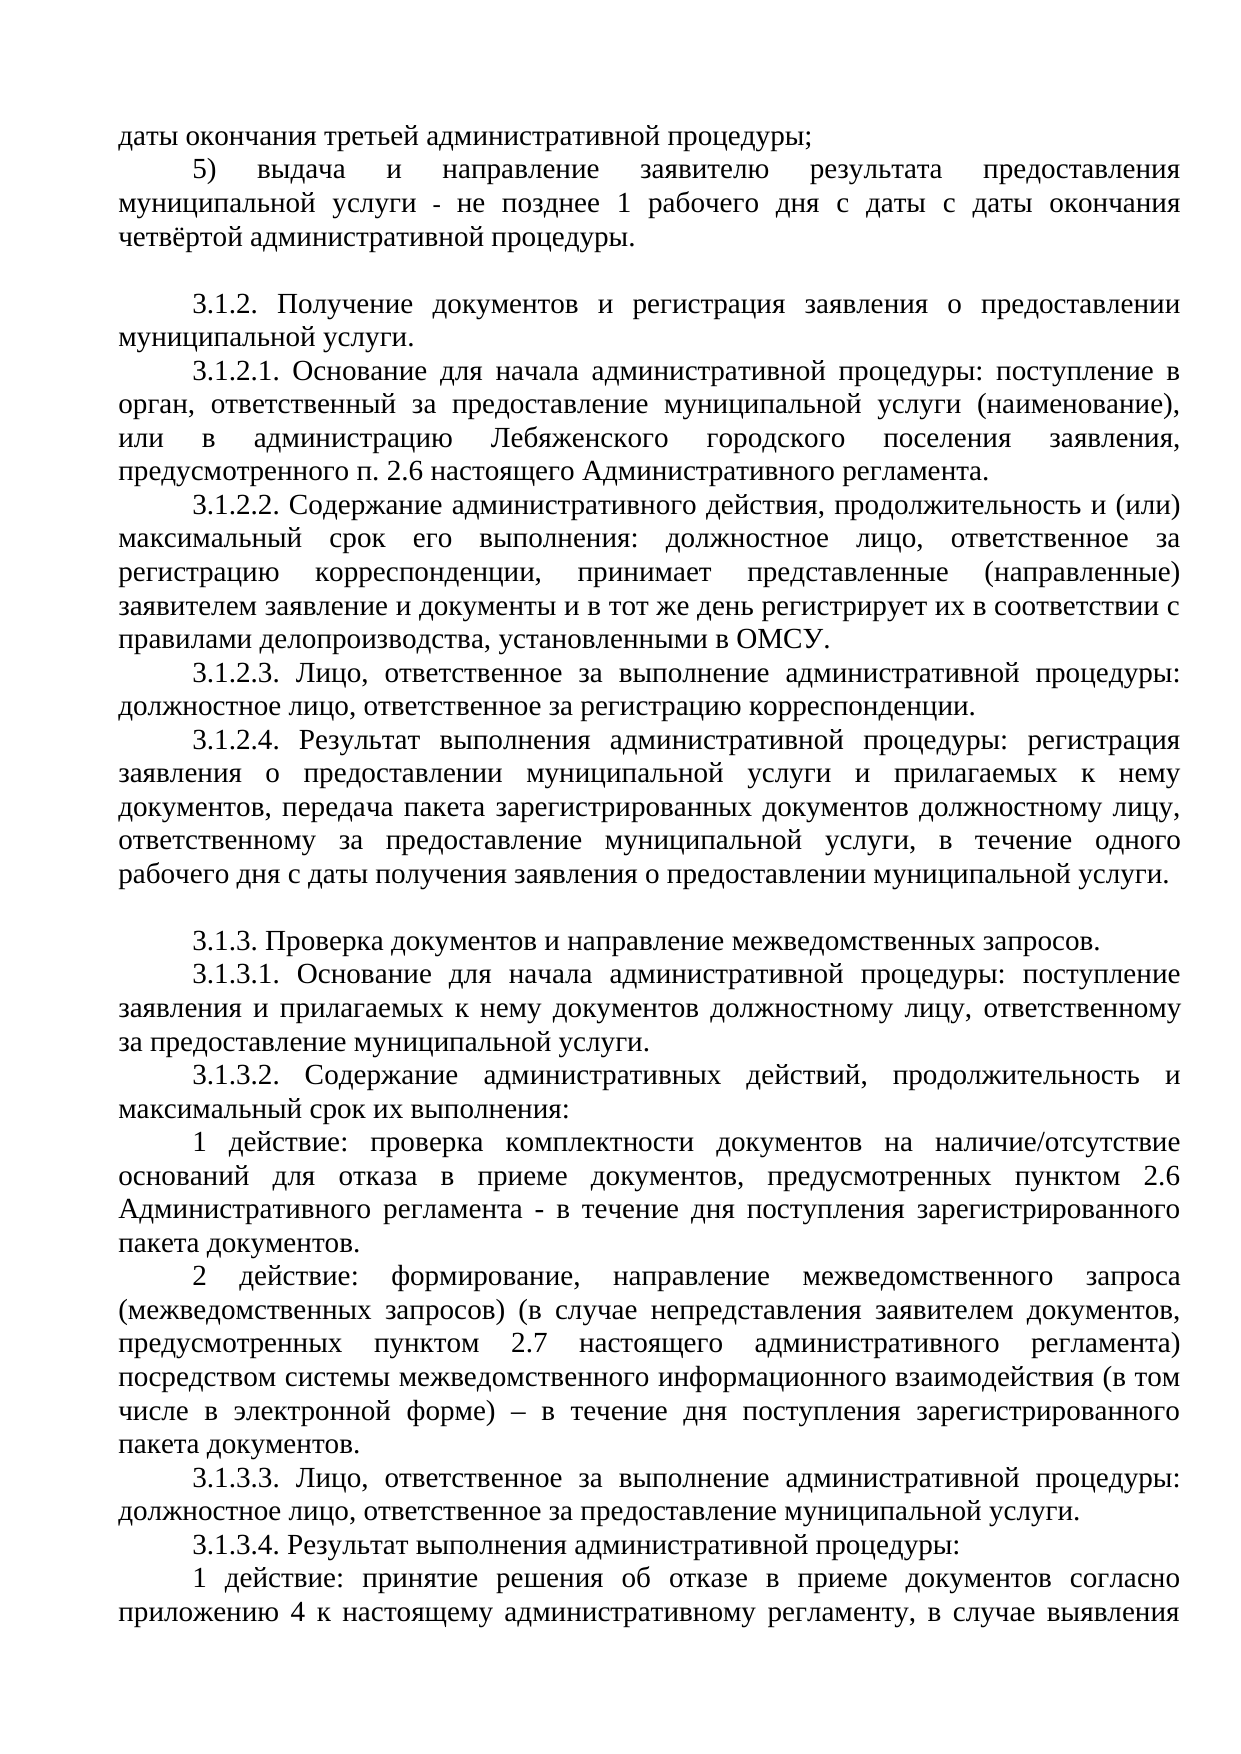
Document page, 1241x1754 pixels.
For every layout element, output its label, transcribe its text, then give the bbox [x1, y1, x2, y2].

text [118, 1560, 1181, 1627]
text 2 действие: формирование, направление межведомственного запроса (межведомственных запросов) (в случае непредставления заявителем документов, предусмотренных пунктом 2.7 настоящего административного регламента) посредством системы межведомственного информационного взаимодействия (в том числе в электронной форме) – в течение дня поступления зарегистрированного пакета документов. [118, 1258, 1181, 1460]
text 3.1.2.1. Основание для начала административной процедуры: поступление в орган, ответственный за предоставление муниципальной услуги (наименование), или в администрацию Лебяженского городского поселения заявления, предусмотренного п. 2.6 настоящего Административного регламента. [118, 353, 1181, 487]
text 3.1.3. Проверка документов и направление межведомственных запросов. [118, 923, 1181, 957]
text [118, 118, 1181, 152]
text 5) выдача и направление заявителю результата предоставления муниципальной услуги - не позднее 1 рабочего дня с даты с даты окончания четвёртой административной процедуры. [118, 152, 1181, 252]
text 3.1.3.4. Результат выполнения административной процедуры: [118, 1527, 1181, 1560]
text 3.1.3.1. Основание для начала административной процедуры: поступление заявления и прилагаемых к нему документов должностному лицу, ответственному за предоставление муниципальной услуги. [118, 957, 1181, 1057]
text 3.1.3.2. Содержание административных действий, продолжительность и максимальный срок их выполнения: [118, 1057, 1181, 1124]
text 3.1.2.2. Содержание административного действия, продолжительность и (или) максимальный срок его выполнения: должностное лицо, ответственное за регистрацию корреспонденции, принимает представленные (направленные) заявителем заявление и документы и в тот же день регистрирует их в соответствии с правилами делопроизводства, установленными в ОМСУ. [118, 487, 1181, 655]
text 1 действие: проверка комплектности документов на наличие/отсутствие оснований для отказа в приеме документов, предусмотренных пунктом 2.6 Административного регламента - в течение дня поступления зарегистрированного пакета документов. [118, 1124, 1181, 1258]
text 3.1.3.3. Лицо, ответственное за выполнение административной процедуры: должностное лицо, ответственное за предоставление муниципальной услуги. [118, 1460, 1181, 1527]
text 3.1.2.3. Лицо, ответственное за выполнение административной процедуры: должностное лицо, ответственное за регистрацию корреспонденции. [118, 655, 1181, 722]
text 3.1.2. Получение документов и регистрация заявления о предоставлении муниципальной услуги. [118, 286, 1181, 353]
text 3.1.2.4. Результат выполнения административной процедуры: регистрация заявления о предоставлении муниципальной услуги и прилагаемых к нему документов, передача пакета зарегистрированных документов должностному лицу, ответственному за предоставление муниципальной услуги, в течение одного рабочего дня с даты получения заявления о предоставлении муниципальной услуги. [118, 722, 1181, 889]
